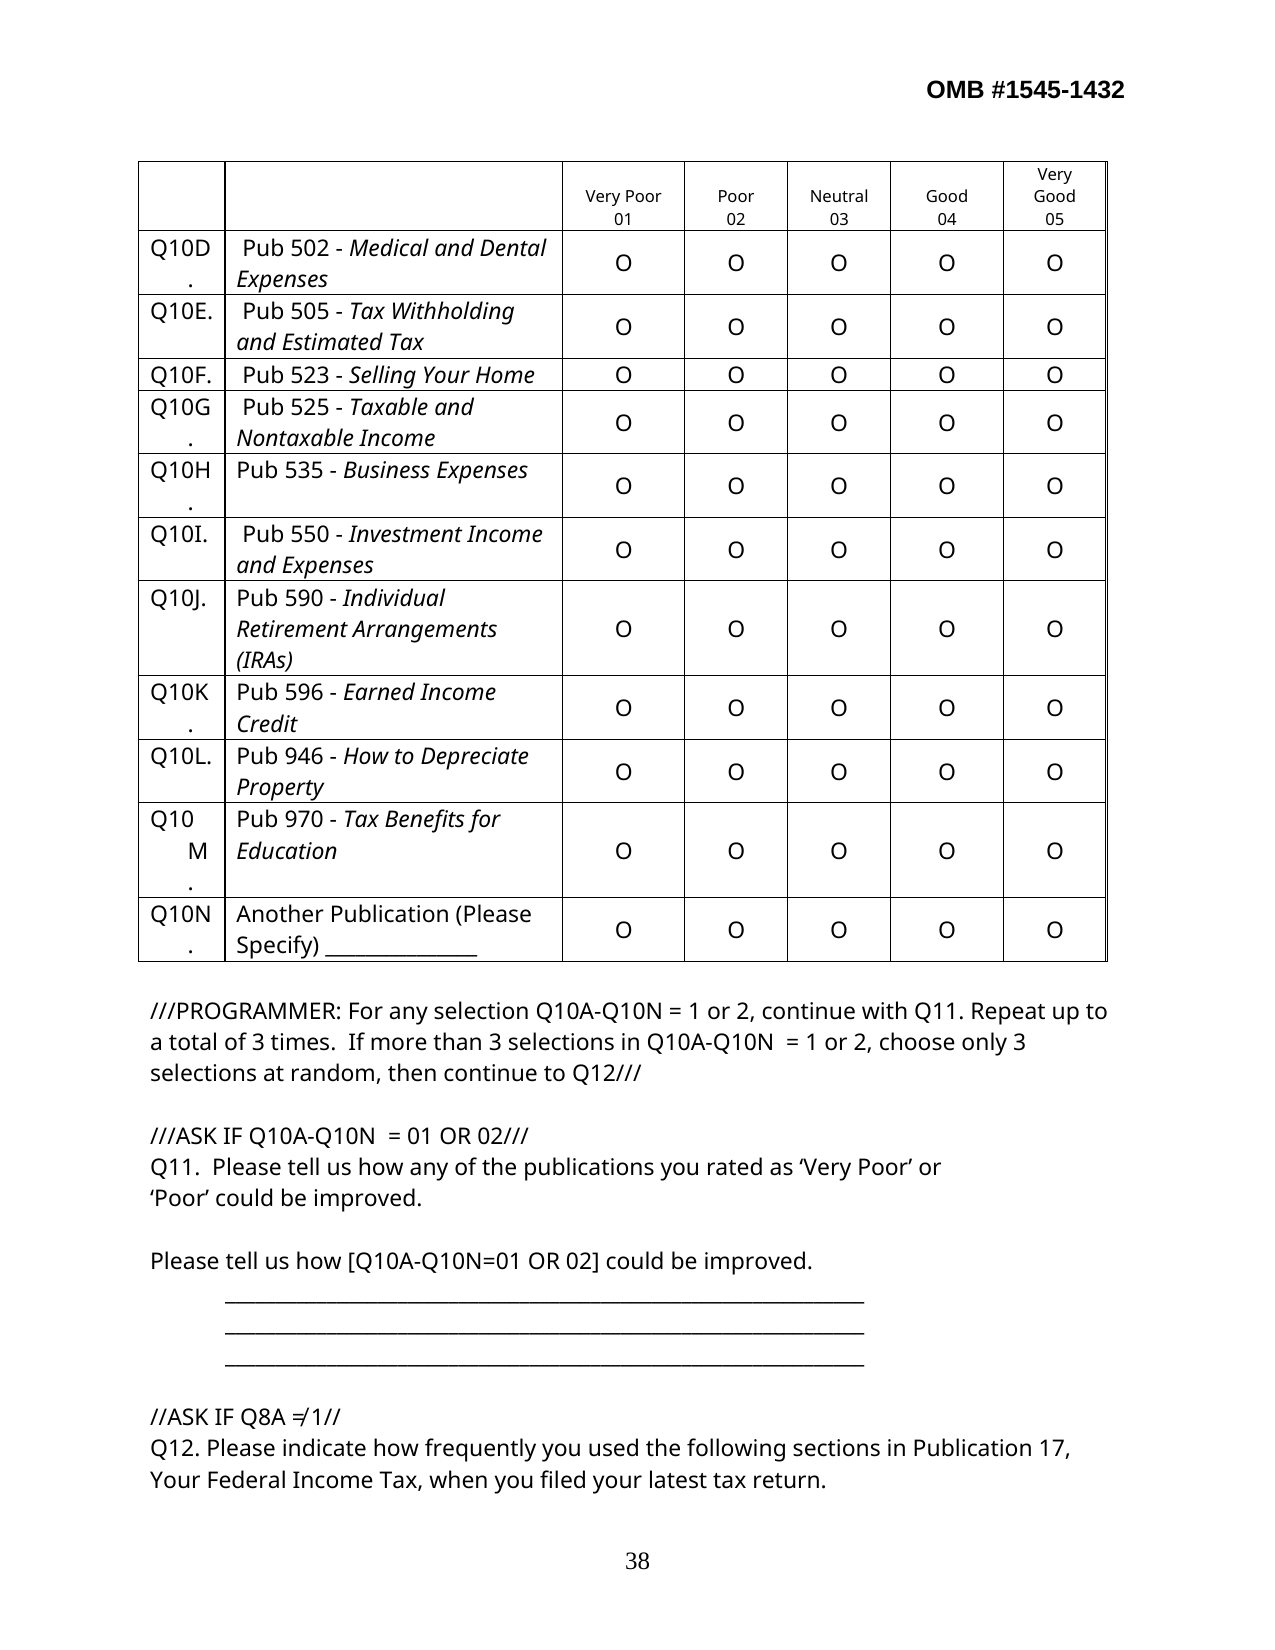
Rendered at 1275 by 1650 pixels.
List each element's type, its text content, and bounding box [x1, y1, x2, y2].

table_cell O [1004, 898, 1105, 961]
table_cell Q10L. [139, 740, 224, 802]
table_cell O [563, 518, 684, 580]
table_cell Pub 590 - Individual Retirement Arrangements (IRAs) [226, 581, 562, 675]
table_cell O [788, 295, 890, 357]
table_cell O [1004, 295, 1105, 357]
table_header Very Good 05 [1004, 162, 1105, 230]
table_cell O [1004, 740, 1105, 802]
table_cell O [685, 295, 787, 357]
table_cell O [891, 740, 1003, 802]
table_cell O [685, 359, 787, 390]
table_cell O [685, 231, 787, 294]
table_cell O [891, 581, 1003, 675]
table_cell O [563, 898, 684, 961]
table_cell O [788, 359, 890, 390]
table_cell Q10G. [139, 391, 224, 453]
table_cell Q10D. [139, 231, 224, 294]
table_cell O [891, 676, 1003, 739]
table_header Good 04 [891, 162, 1003, 230]
table_cell O [891, 898, 1003, 961]
table_cell Pub 505 - Tax Withholding and Estimated Tax [226, 295, 562, 357]
table_cell O [788, 740, 890, 802]
table_cell O [685, 454, 787, 517]
table_cell Q10I. [139, 518, 224, 580]
table_cell O [1004, 676, 1105, 739]
table_cell O [788, 391, 890, 453]
table_cell O [1004, 581, 1105, 675]
table_cell O [563, 740, 684, 802]
table_header [139, 162, 224, 230]
table_cell Pub 502 - Medical and Dental Expenses [226, 231, 562, 294]
table_cell O [563, 295, 684, 357]
table_cell Q10E. [139, 295, 224, 357]
table_cell O [1004, 454, 1105, 517]
table_cell Pub 525 - Taxable and Nontaxable Income [226, 391, 562, 453]
table_cell O [788, 518, 890, 580]
table_cell O [685, 676, 787, 739]
table_header [226, 162, 562, 230]
table_cell O [1004, 359, 1105, 390]
table_cell O [563, 359, 684, 390]
table_cell O [1004, 391, 1105, 453]
table_cell O [563, 454, 684, 517]
table_cell O [891, 391, 1003, 453]
table_cell Pub 596 - Earned Income Credit [226, 676, 562, 739]
table_cell Q10K. [139, 676, 224, 739]
table_cell O [891, 803, 1003, 897]
table_cell Q10F. [139, 359, 224, 390]
table_cell O [685, 740, 787, 802]
table_cell O [563, 676, 684, 739]
table_cell O [788, 803, 890, 897]
table_cell O [1004, 231, 1105, 294]
table_cell O [891, 295, 1003, 357]
table_cell Q10J. [139, 581, 224, 675]
table_cell O [1004, 803, 1105, 897]
table_cell O [685, 518, 787, 580]
table_cell O [685, 391, 787, 453]
table_cell O [788, 231, 890, 294]
table_cell O [563, 231, 684, 294]
table_cell Q10M. [139, 803, 224, 897]
table_cell Q10H. [139, 454, 224, 517]
table_cell Another Publication (Please Specify) _______________ [226, 898, 562, 961]
table_cell O [685, 803, 787, 897]
table_cell O [685, 581, 787, 675]
table_cell Pub 535 - Business Expenses [226, 454, 562, 517]
table_cell O [685, 898, 787, 961]
table_cell O [891, 359, 1003, 390]
table_cell Pub 970 - Tax Benefits for Education [226, 803, 562, 897]
table_cell O [1004, 518, 1105, 580]
table_cell O [788, 898, 890, 961]
table_cell O [563, 803, 684, 897]
table_cell Pub 946 - How to Depreciate Property [226, 740, 562, 802]
table_cell O [788, 676, 890, 739]
table_cell Q10N. [139, 898, 224, 961]
table_header Poor 02 [685, 162, 787, 230]
table_cell O [891, 518, 1003, 580]
table_cell O [788, 454, 890, 517]
table_cell O [788, 581, 890, 675]
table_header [146, 990, 1121, 1499]
table_cell O [891, 454, 1003, 517]
table_cell Pub 523 - Selling Your Home [226, 359, 562, 390]
table_header Very Poor 01 [563, 162, 684, 230]
table_cell O [563, 581, 684, 675]
table_cell O [563, 391, 684, 453]
table_header Neutral 03 [788, 162, 890, 230]
table_cell Pub 550 - Investment Income and Expenses [226, 518, 562, 580]
table_cell O [891, 231, 1003, 294]
